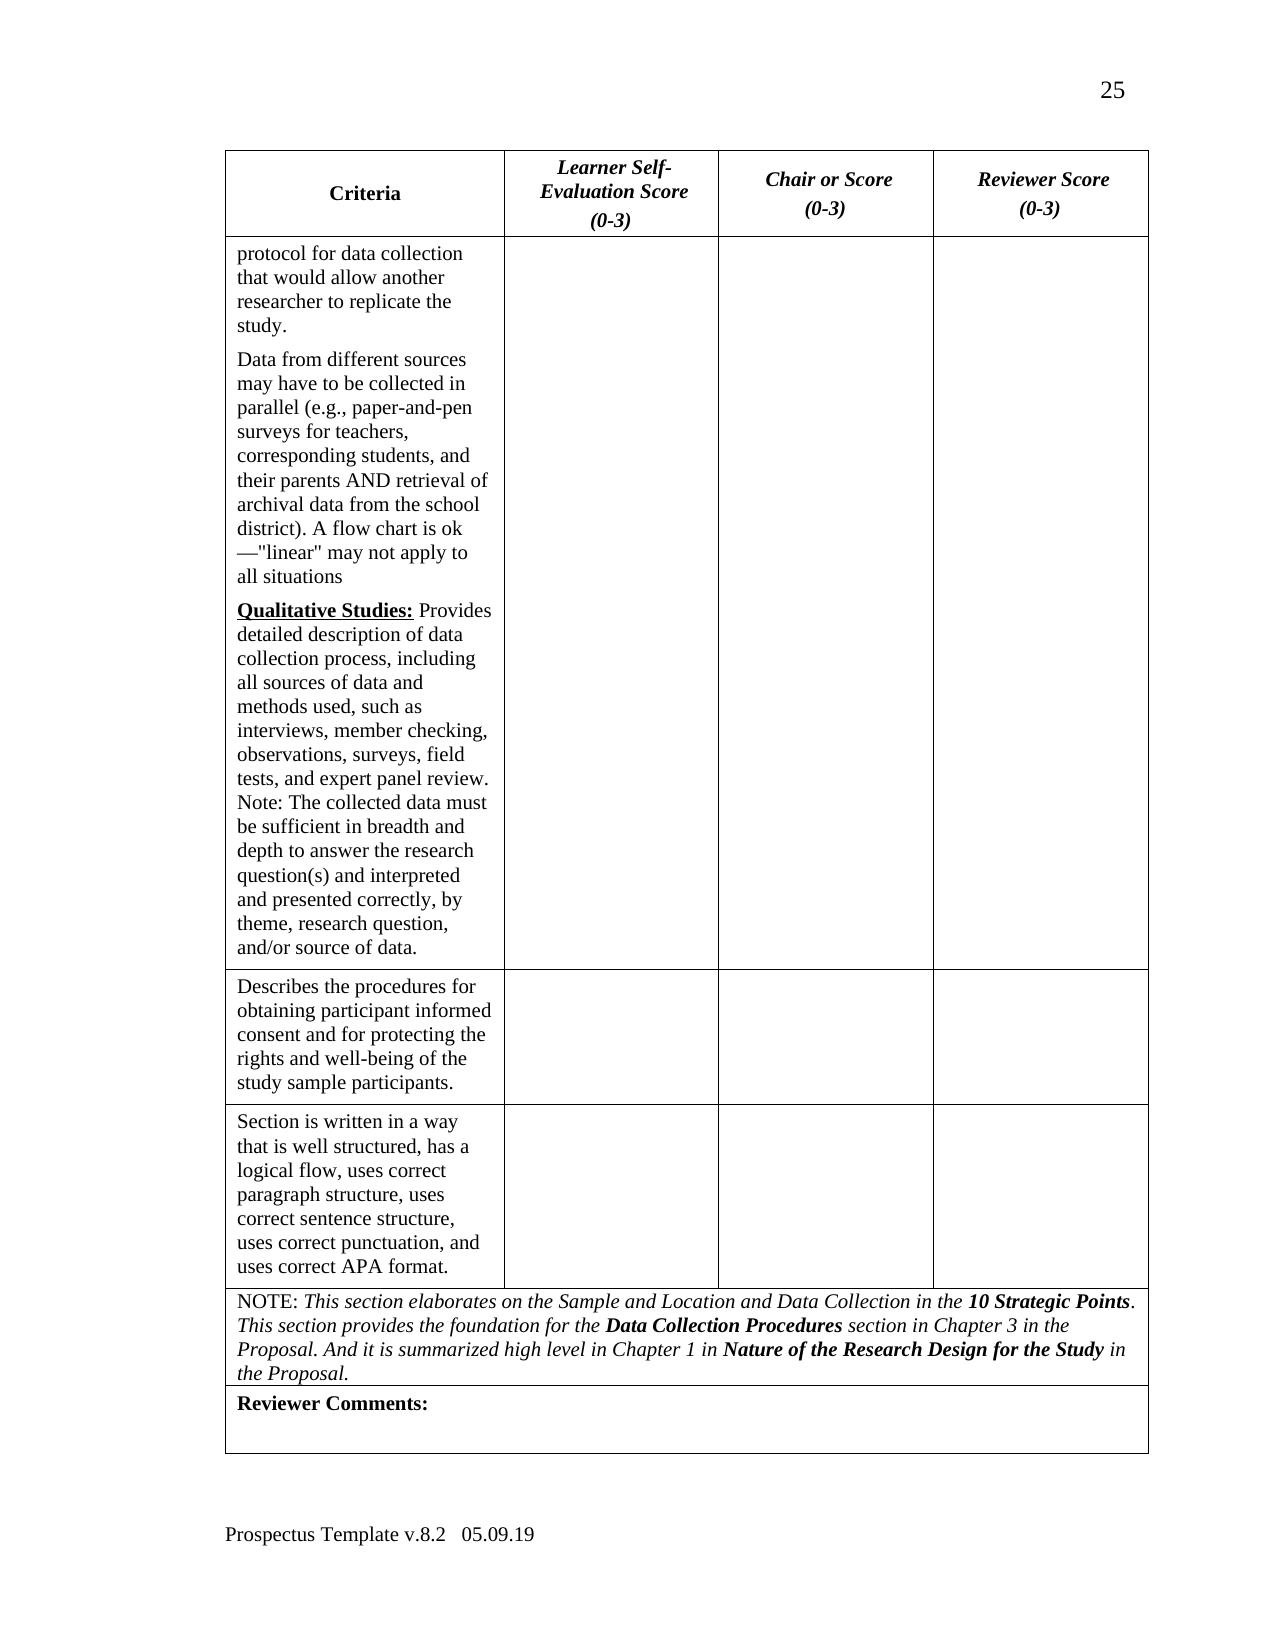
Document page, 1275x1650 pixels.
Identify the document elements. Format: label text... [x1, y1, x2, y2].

table_header Reviewer Score (0-3) [934, 151, 1148, 236]
table_cell [719, 970, 933, 1104]
table_header Learner Self-Evaluation Score (0-3) [505, 151, 718, 236]
table_cell [934, 237, 1148, 969]
table_header Criteria [226, 151, 504, 236]
table_cell [719, 237, 933, 969]
table_cell [934, 1105, 1148, 1288]
table_cell Section is written in a way that is well structured, has a logical flow, uses correct paragraph structure, uses correct sentence structure, uses correct punctuation, and uses correct APA format. [226, 1105, 504, 1288]
table_cell NOTE: This section elaborates on the Sample and Location and Data Collection in the 10 Strategic Points. This section provides the foundation for the Data Collection Procedures section in Chapter 3 in the Proposal. And it is summarized high level in Chapter 1 in Nature of the Research Design for the Study in the Proposal. [226, 1289, 1148, 1385]
table_cell Reviewer Comments: [226, 1386, 1148, 1453]
table_cell [505, 237, 718, 969]
table_cell [505, 970, 718, 1104]
table_cell [934, 970, 1148, 1104]
table_cell [719, 1105, 933, 1288]
table_cell [505, 1105, 718, 1288]
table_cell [226, 237, 504, 969]
table_header Chair or Score (0-3) [719, 151, 933, 236]
table_cell Describes the procedures for obtaining participant informed consent and for protecting the rights and well-being of the study sample participants. [226, 970, 504, 1104]
